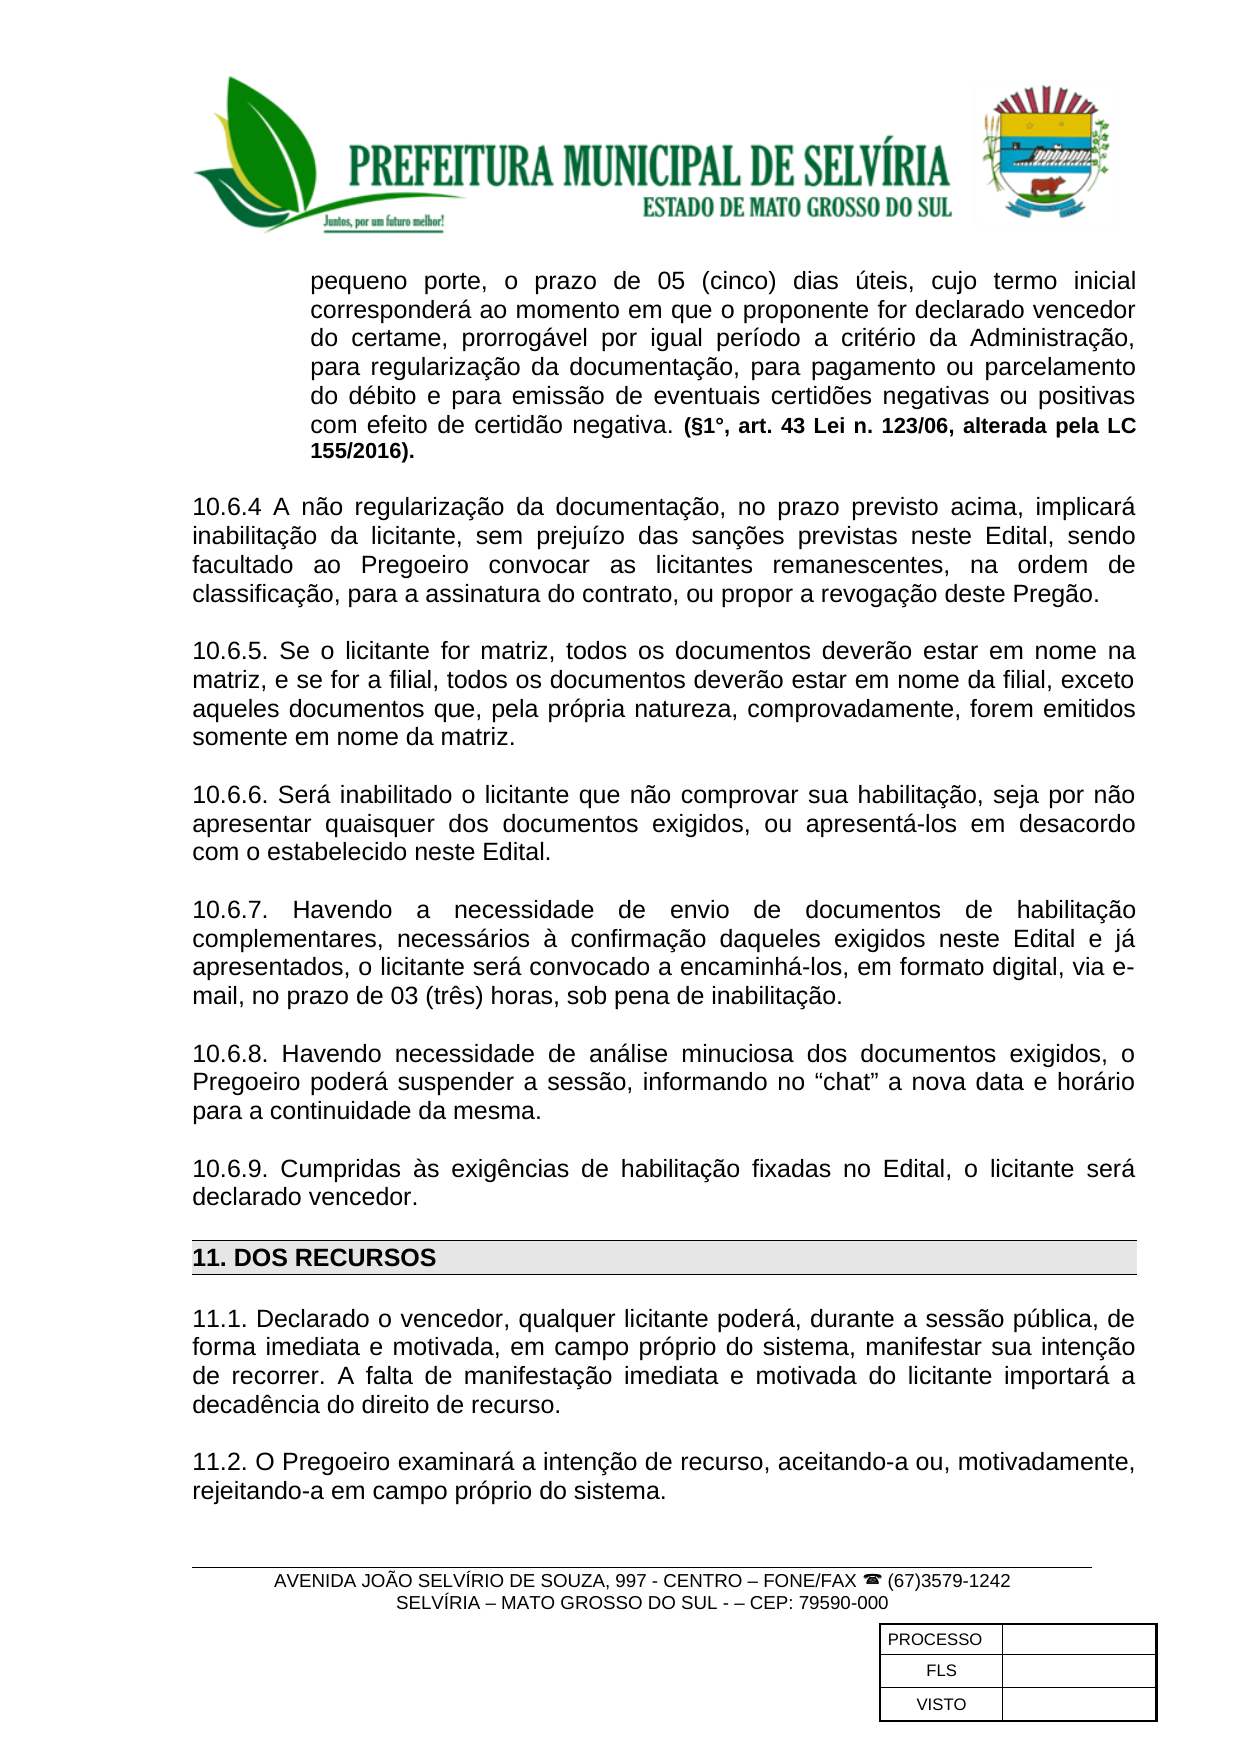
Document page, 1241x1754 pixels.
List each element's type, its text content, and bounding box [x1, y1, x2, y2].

text 10.6.9. Cumpridas às exigências de habilitação fixadas no Edital, o licitante será declarado vencedor. [192, 1153, 1137, 1211]
text 11.1. Declarado o vencedor, qualquer licitante poderá, durante a sessão pública, de forma imediata e motivada, em campo próprio do sistema, manifestar sua intenção de recorrer. A falta de manifestação imediata e motivada do licitante importará a decadência do direito de recurso. [192, 1303, 1137, 1418]
text 10.6.5. Se o licitante for matriz, todos os documentos deverão estar em nome na matriz, e se for a filial, todos os documentos deverão estar em nome da filial, exceto aqueles documentos que, pela própria natureza, comprovadamente, forem emitidos somente em nome da matriz. [192, 636, 1137, 751]
picture [192, 75, 1136, 257]
text 10.6.4 A não regularização da documentação, no prazo previsto acima, implicará inabilitação da licitante, sem prejuízo das sanções previstas neste Edital, sendo facultado ao Pregoeiro convocar as licitantes remanescentes, na ordem de classificação, para a assinatura do contrato, ou propor a revogação deste Pregão. [192, 492, 1137, 607]
text 11.2. O Pregoeiro examinará a intenção de recurso, aceitando-a ou, motivadamente, rejeitando-a em campo próprio do sistema. [192, 1447, 1137, 1505]
text 10.6.8. Havendo necessidade de análise minuciosa dos documentos exigidos, o Pregoeiro poderá suspender a sessão, informando no “chat” a nova data e horário para a continuidade da mesma. [192, 1038, 1137, 1125]
text 10.6.6. Será inabilitado o licitante que não comprovar sua habilitação, seja por não apresentar quaisquer dos documentos exigidos, ou apresentá-los em desacordo com o estabelecido neste Edital. [192, 780, 1137, 866]
text 10.6.7. Havendo a necessidade de envio de documentos de habilitação complementares, necessários à confirmação daqueles exigidos neste Edital e já apresentados, o licitante será convocado a encaminhá-los, em formato digital, via e-mail, no prazo de 03 (três) horas, sob pena de inabilitação. [192, 895, 1137, 1010]
text 11. DOS RECURSOS [192, 1241, 1137, 1274]
